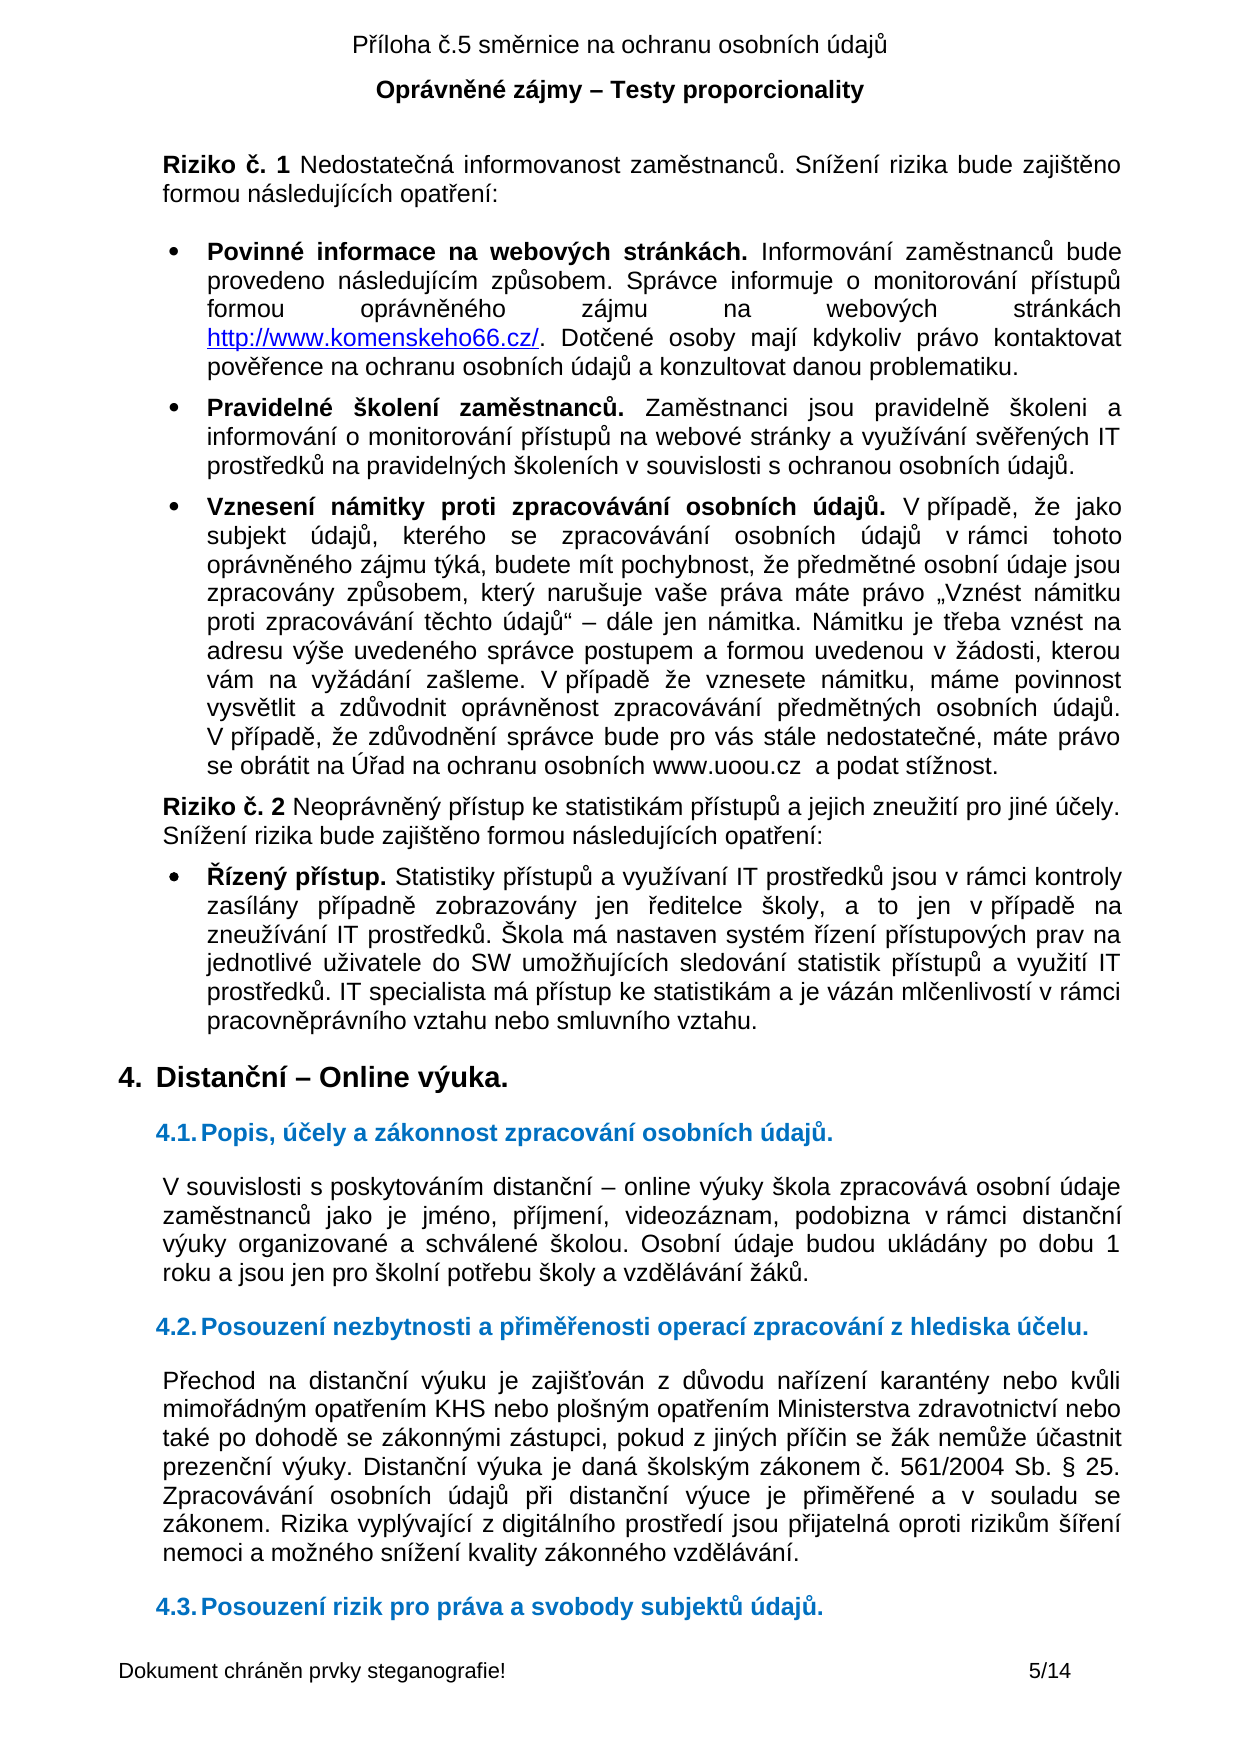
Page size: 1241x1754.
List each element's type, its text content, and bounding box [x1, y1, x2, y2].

list Pravidelné školení zaměstnanců. Zaměstnanci jsou pravidelně školeni a informování o monitorování přístupů na webové stránky a využívání svěřených IT prostředků na pravidelných školeních v souvislosti s ochranou osobních údajů. [169, 393, 1122, 479]
text Přechod na distanční výuku je zajišťován z důvodu nařízení karantény nebo kvůli mimořádným opatřením KHS nebo plošným opatřením Ministerstva zdravotnictví nebo také po dohodě se zákonnými zástupci, pokud z jiných příčin se žák nemůže účastnit prezenční výuky. Distanční výuka je daná školským zákonem č. 561/2004 Sb. § 25. Zpracovávání osobních údajů při distanční výuce je přiměřené a v souladu se zákonem. Rizika vyplývající z digitálního prostředí jsou přijatelná oproti rizikům šíření nemoci a možného snížení kvality zákonného vzdělávání. [162, 1366, 1122, 1567]
list Vznesení námitky proti zpracovávání osobních údajů. V případě, že jako subjekt údajů, kterého se zpracovávání osobních údajů v rámci tohoto oprávněného zájmu týká, budete mít pochybnost, že předmětné osobní údaje jsou zpracovány způsobem, který narušuje vaše práva máte právo „Vznést námitku proti zpracovávání těchto údajů“ – dále jen námitka. Námitku je třeba vznést na adresu výše uvedeného správce postupem a formou uvedenou v žádosti, kterou vám na vyžádání zašleme. V případě že vznesete námitku, máme povinnost vysvětlit a zdůvodnit oprávněnost zpracovávání předmětných osobních údajů. V případě, že zdůvodnění správce bude pro vás stále nedostatečné, máte právo se obrátit na Úřad na ochranu osobních www.uoou.cz a podat stížnost. [169, 492, 1122, 779]
text V souvislosti s poskytováním distanční – online výuky škola zpracovává osobní údaje zaměstnanců jako je jméno, příjmení, videozáznam, podobizna v rámci distanční výuky organizované a schválené školou. Osobní údaje budou ukládány po dobu 1 roku a jsou jen pro školní potřebu školy a vzdělávání žáků. [162, 1172, 1122, 1287]
list Povinné informace na webových stránkách. Informování zaměstnanců bude provedeno následujícím způsobem. Správce informuje o monitorování přístupů formou oprávněného zájmu na webových stránkách http://www.komenskeho66.cz/. Dotčené osoby mají kdykoliv právo kontaktovat pověřence na ochranu osobních údajů a konzultovat danou problematiku. [169, 237, 1122, 381]
subtitle Posouzení rizik pro práva a svobody subjektů údajů. [156, 1592, 1122, 1621]
text Riziko č. 1 Nedostatečná informovanost zaměstnanců. Snížení rizika bude zajištěno formou následujících opatření: [162, 151, 1122, 208]
list Řízený přístup. Statistiky přístupů a využívaní IT prostředků jsou v rámci kontroly zasílány případně zobrazovány jen ředitelce školy, a to jen v případě na zneužívání IT prostředků. Škola má nastaven systém řízení přístupových prav na jednotlivé uživatele do SW umožňujících sledování statistik přístupů a využití IT prostředků. IT specialista má přístup ke statistikám a je vázán mlčenlivostí v rámci pracovněprávního vztahu nebo smluvního vztahu. [169, 862, 1122, 1035]
subtitle Posouzení nezbytnosti a přiměřenosti operací zpracování z hlediska účelu. [156, 1312, 1122, 1341]
text Riziko č. 2 Neoprávněný přístup ke statistikám přístupů a jejich zneužití pro jiné účely. Snížení rizika bude zajištěno formou následujících opatření: [162, 792, 1122, 849]
subtitle Popis, účely a zákonnost zpracování osobních údajů. [156, 1118, 1122, 1147]
subtitle Distanční – Online výuka. [118, 1060, 1122, 1093]
